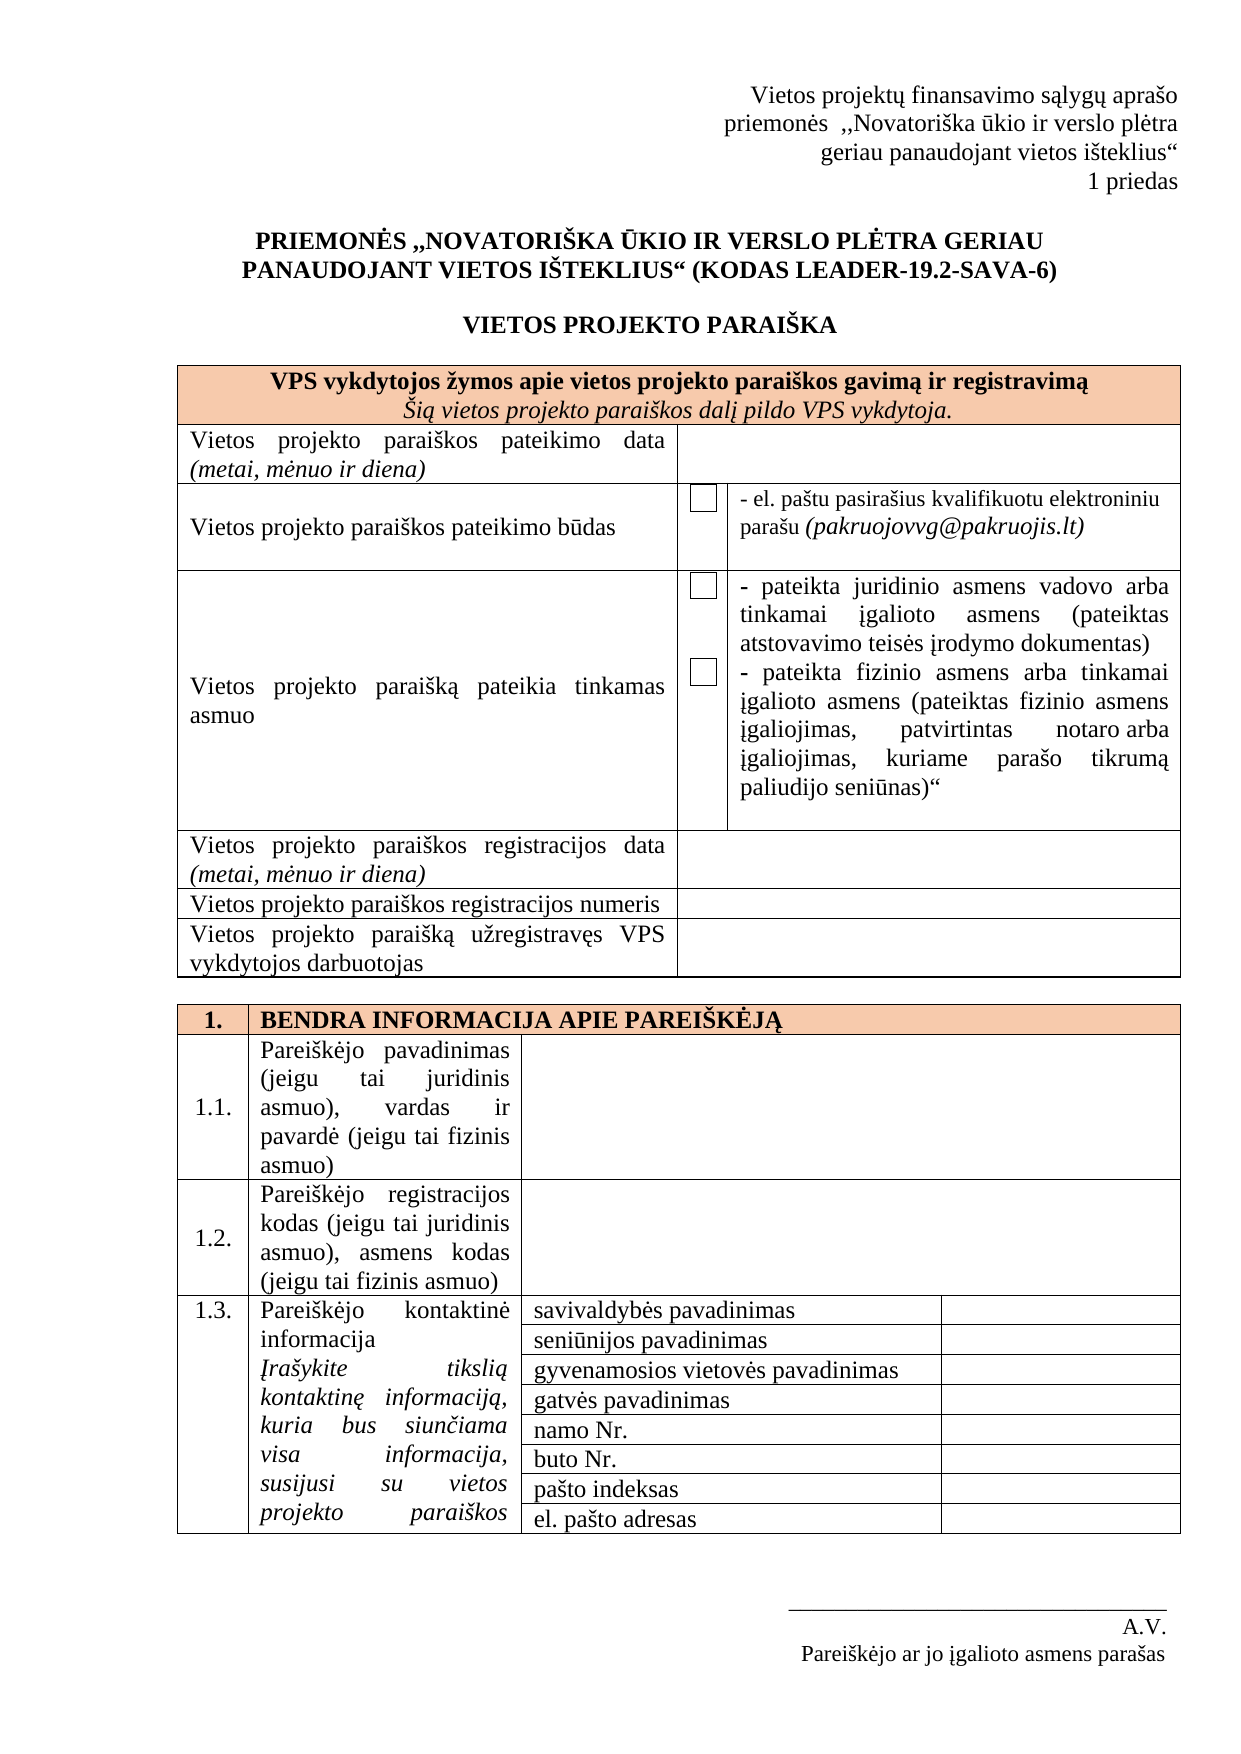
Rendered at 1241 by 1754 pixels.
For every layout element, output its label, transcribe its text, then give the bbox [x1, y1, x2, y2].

table_header BENDRA INFORMACIJA APIE PAREIŠKĖJĄ [249, 1005, 1180, 1034]
table_header VPS vykdytojos žymos apie vietos projekto paraiškos gavimą ir registravimą Šią vietos projekto paraiškos dalį pildo VPS vykdytoja. [178, 366, 1180, 424]
table_cell [678, 889, 1180, 918]
text PRIEMONĖS ,,NOVATORIŠKA ŪKIO IR VERSLO PLĖTRA GERIAU PANAUDOJANT VIETOS IŠTEKLIUS“ (KODAS LEADER-19.2-SAVA-6) [177, 144, 1122, 284]
table_cell 1.3. [178, 1296, 248, 1533]
table_cell Pareiškėjo pavadinimas (jeigu tai juridinis asmuo), vardas ir pavardė (jeigu tai fizinis asmuo) [249, 1035, 521, 1178]
table_cell Vietos projekto paraišką pateikia tinkamas asmuo [178, 571, 677, 829]
table_cell pašto indeksas [522, 1474, 941, 1503]
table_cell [522, 1504, 941, 1533]
table_cell Vietos projekto paraiškos pateikimo data (metai, mėnuo ir diena) [178, 425, 677, 482]
table_cell [942, 1325, 1180, 1354]
table_cell [942, 1355, 1180, 1384]
table_cell Vietos projekto paraišką užregistravęs VPS vykdytojos darbuotojas [178, 919, 677, 976]
table_cell [942, 1504, 1180, 1533]
table_cell [678, 919, 1180, 976]
table_cell savivaldybės pavadinimas [522, 1296, 941, 1324]
table_cell 1.2. [178, 1180, 248, 1294]
table_cell - el. paštu pasirašius kvalifikuotu elektroniniu parašu (pakruojovvg@pakruojis.lt) [728, 484, 1180, 570]
table_cell [522, 1180, 1180, 1294]
text Vietos projektų finansavimo sąlygų aprašo [233, 80, 1178, 108]
table_cell [942, 1296, 1180, 1324]
table_cell [678, 831, 1180, 888]
table_cell [678, 571, 727, 829]
table_cell Pareiškėjo registracijos kodas (jeigu tai juridinis asmuo), asmens kodas (jeigu tai fizinis asmuo) [249, 1180, 521, 1294]
table_cell gyvenamosios vietovės pavadinimas [522, 1355, 941, 1384]
table_cell Vietos projekto paraiškos registracijos data (metai, mėnuo ir diena) [178, 831, 677, 888]
text 1 priedas [233, 166, 1178, 195]
table_cell gatvės pavadinimas [522, 1385, 941, 1414]
table_cell Vietos projekto paraiškos registracijos numeris [178, 889, 677, 918]
table_cell - pateikta juridinio asmens vadovo arba tinkamai įgalioto asmens (pateiktas atstovavimo teisės įrodymo dokumentas) - pateikta fizinio asmens arba tinkamai įgalioto asmens (pateiktas fizinio asmens įgaliojimas, patvirtintas notaro arba įgaliojimas, kuriame parašo tikrumą paliudijo seniūnas)“ [728, 571, 1180, 829]
table_cell [942, 1474, 1180, 1503]
table_cell [942, 1385, 1180, 1414]
text geriau panaudojant vietos išteklius“ [233, 137, 1178, 166]
table_cell [678, 484, 727, 570]
table_cell [942, 1445, 1180, 1473]
text VIETOS PROJEKTO PARAIŠKA [177, 310, 1122, 339]
table_cell [522, 1035, 1180, 1178]
table_cell 1.1. [178, 1035, 248, 1178]
table_cell Vietos projekto paraiškos pateikimo būdas [178, 484, 677, 570]
table_cell Pareiškėjo kontaktinė informacija Įrašykite tikslią kontaktinę informaciją, kuria bus siunčiama visa informacija, susijusi su vietos projekto paraiškos vertinimu ir tvirtinimu. [249, 1296, 521, 1533]
table_cell [678, 425, 1180, 482]
table_cell [942, 1415, 1180, 1443]
table_cell buto Nr. [522, 1445, 941, 1473]
table_header 1. [178, 1005, 248, 1034]
text priemonės ,,Novatoriška ūkio ir verslo plėtra [233, 108, 1178, 137]
table_cell seniūnijos pavadinimas [522, 1325, 941, 1354]
table_cell namo Nr. [522, 1415, 941, 1443]
